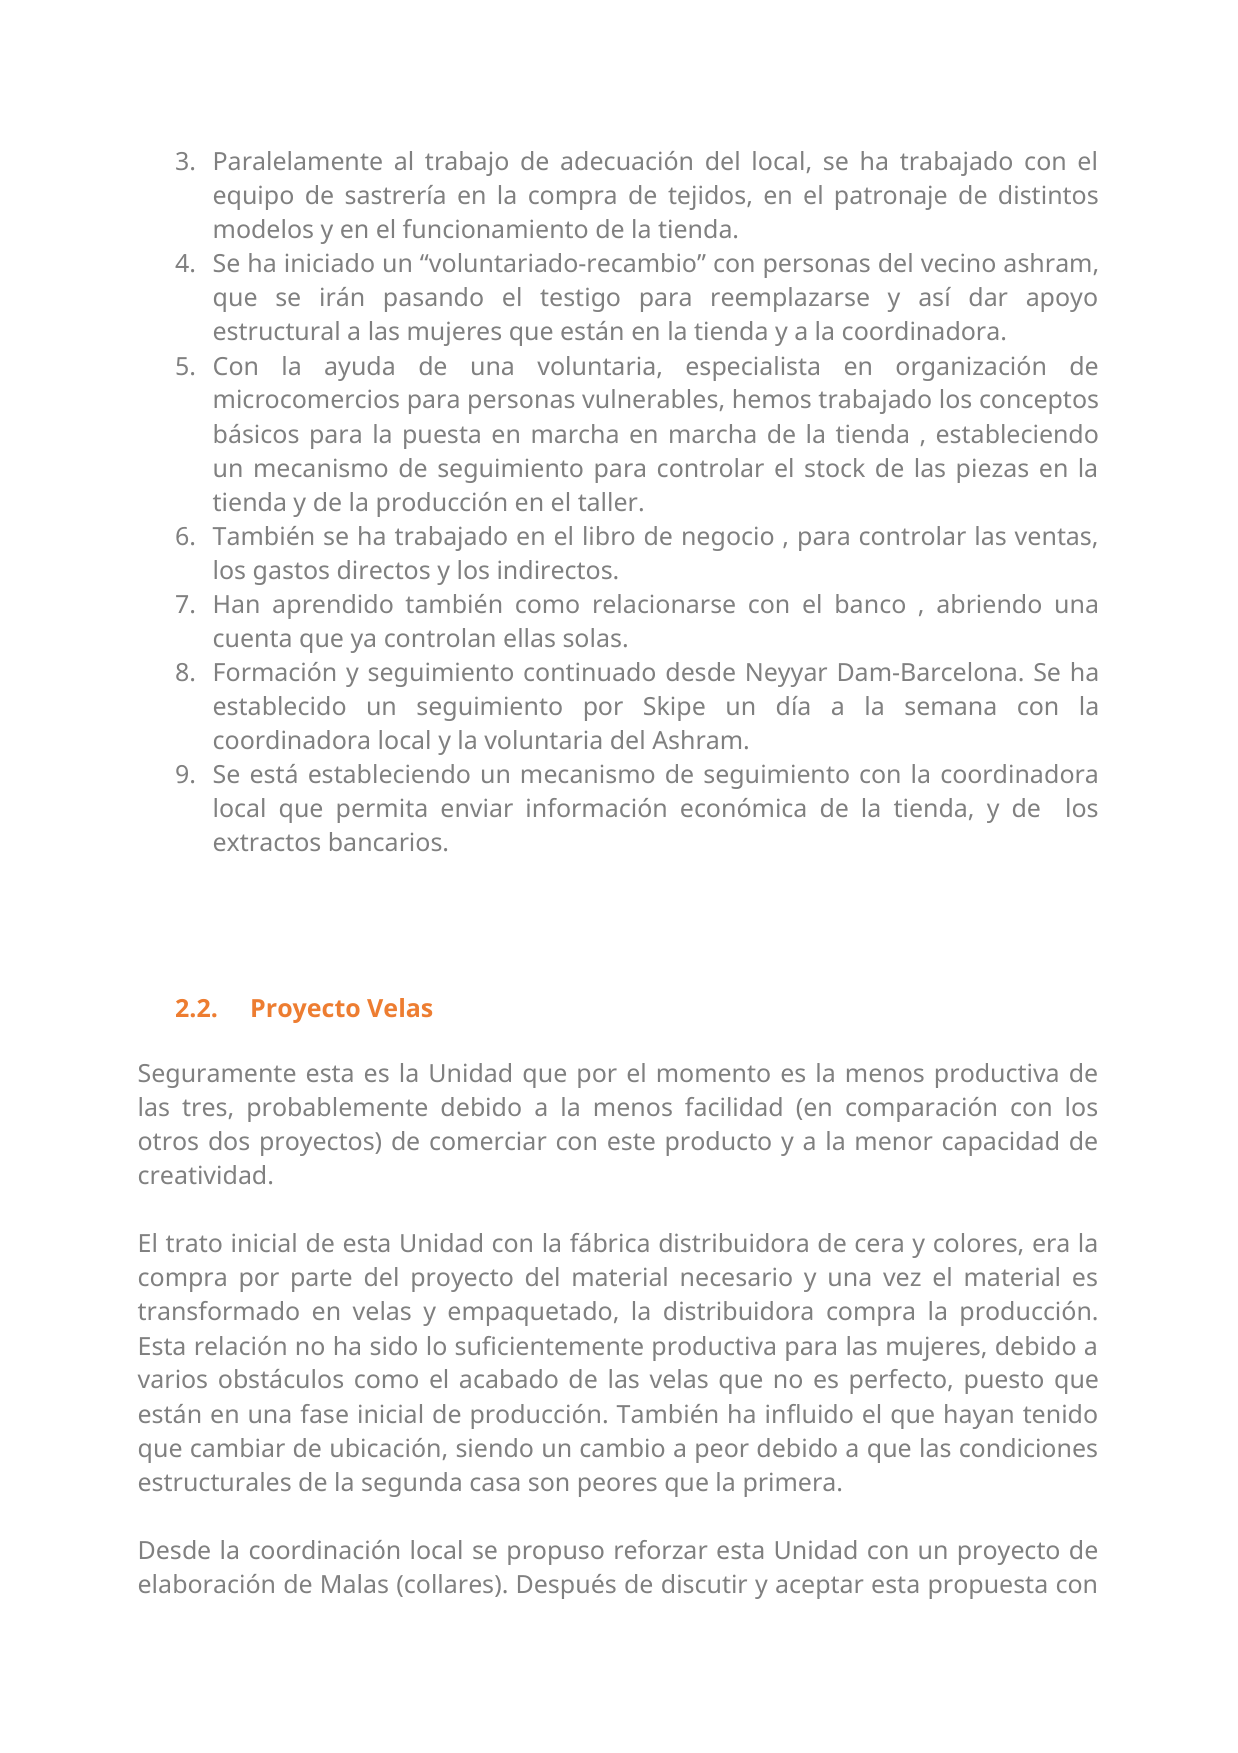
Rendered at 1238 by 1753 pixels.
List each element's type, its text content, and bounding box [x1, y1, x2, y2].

list Proyecto Velas [175, 991, 1100, 1025]
list Han aprendido también como relacionarse con el banco , abriendo una cuenta que ya controlan ellas solas. [175, 587, 1100, 655]
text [137, 1532, 1100, 1601]
list Paralelamente al trabajo de adecuación del local, se ha trabajado con el equipo de sastrería en la compra de tejidos, en el patronaje de distintos modelos y en el funcionamiento de la tienda. [175, 144, 1100, 246]
list También se ha trabajado en el libro de negocio , para controlar las ventas, los gastos directos y los indirectos. [175, 518, 1100, 587]
list Formación y seguimiento continuado desde Neyyar Dam-Barcelona. Se ha establecido un seguimiento por Skipe un día a la semana con la coordinadora local y la voluntaria del Ashram. [175, 655, 1100, 757]
list Se está estableciendo un mecanismo de seguimiento con la coordinadora local que permita enviar información económica de la tienda, y de los extractos bancarios. [175, 757, 1100, 859]
text Seguramente esta es la Unidad que por el momento es la menos productiva de las tres, probablemente debido a la menos facilidad (en comparación con los otros dos proyectos) de comerciar con este producto y a la menor capacidad de creatividad. [137, 1056, 1100, 1192]
list Con la ayuda de una voluntaria, especialista en organización de microcomercios para personas vulnerables, hemos trabajado los conceptos básicos para la puesta en marcha en marcha de la tienda , estableciendo un mecanismo de seguimiento para controlar el stock de las piezas en la tienda y de la producción en el taller. [175, 348, 1100, 518]
list Se ha iniciado un “voluntariado-recambio” con personas del vecino ashram, que se irán pasando el testigo para reemplazarse y así dar apoyo estructural a las mujeres que están en la tienda y a la coordinadora. [175, 246, 1100, 348]
text El trato inicial de esta Unidad con la fábrica distribuidora de cera y colores, era la compra por parte del proyecto del material necesario y una vez el material es transformado en velas y empaquetado, la distribuidora compra la producción. Esta relación no ha sido lo suficientemente productiva para las mujeres, debido a varios obstáculos como el acabado de las velas que no es perfecto, puesto que están en una fase inicial de producción. También ha influido el que hayan tenido que cambiar de ubicación, siendo un cambio a peor debido a que las condiciones estructurales de la segunda casa son peores que la primera. [137, 1226, 1100, 1498]
